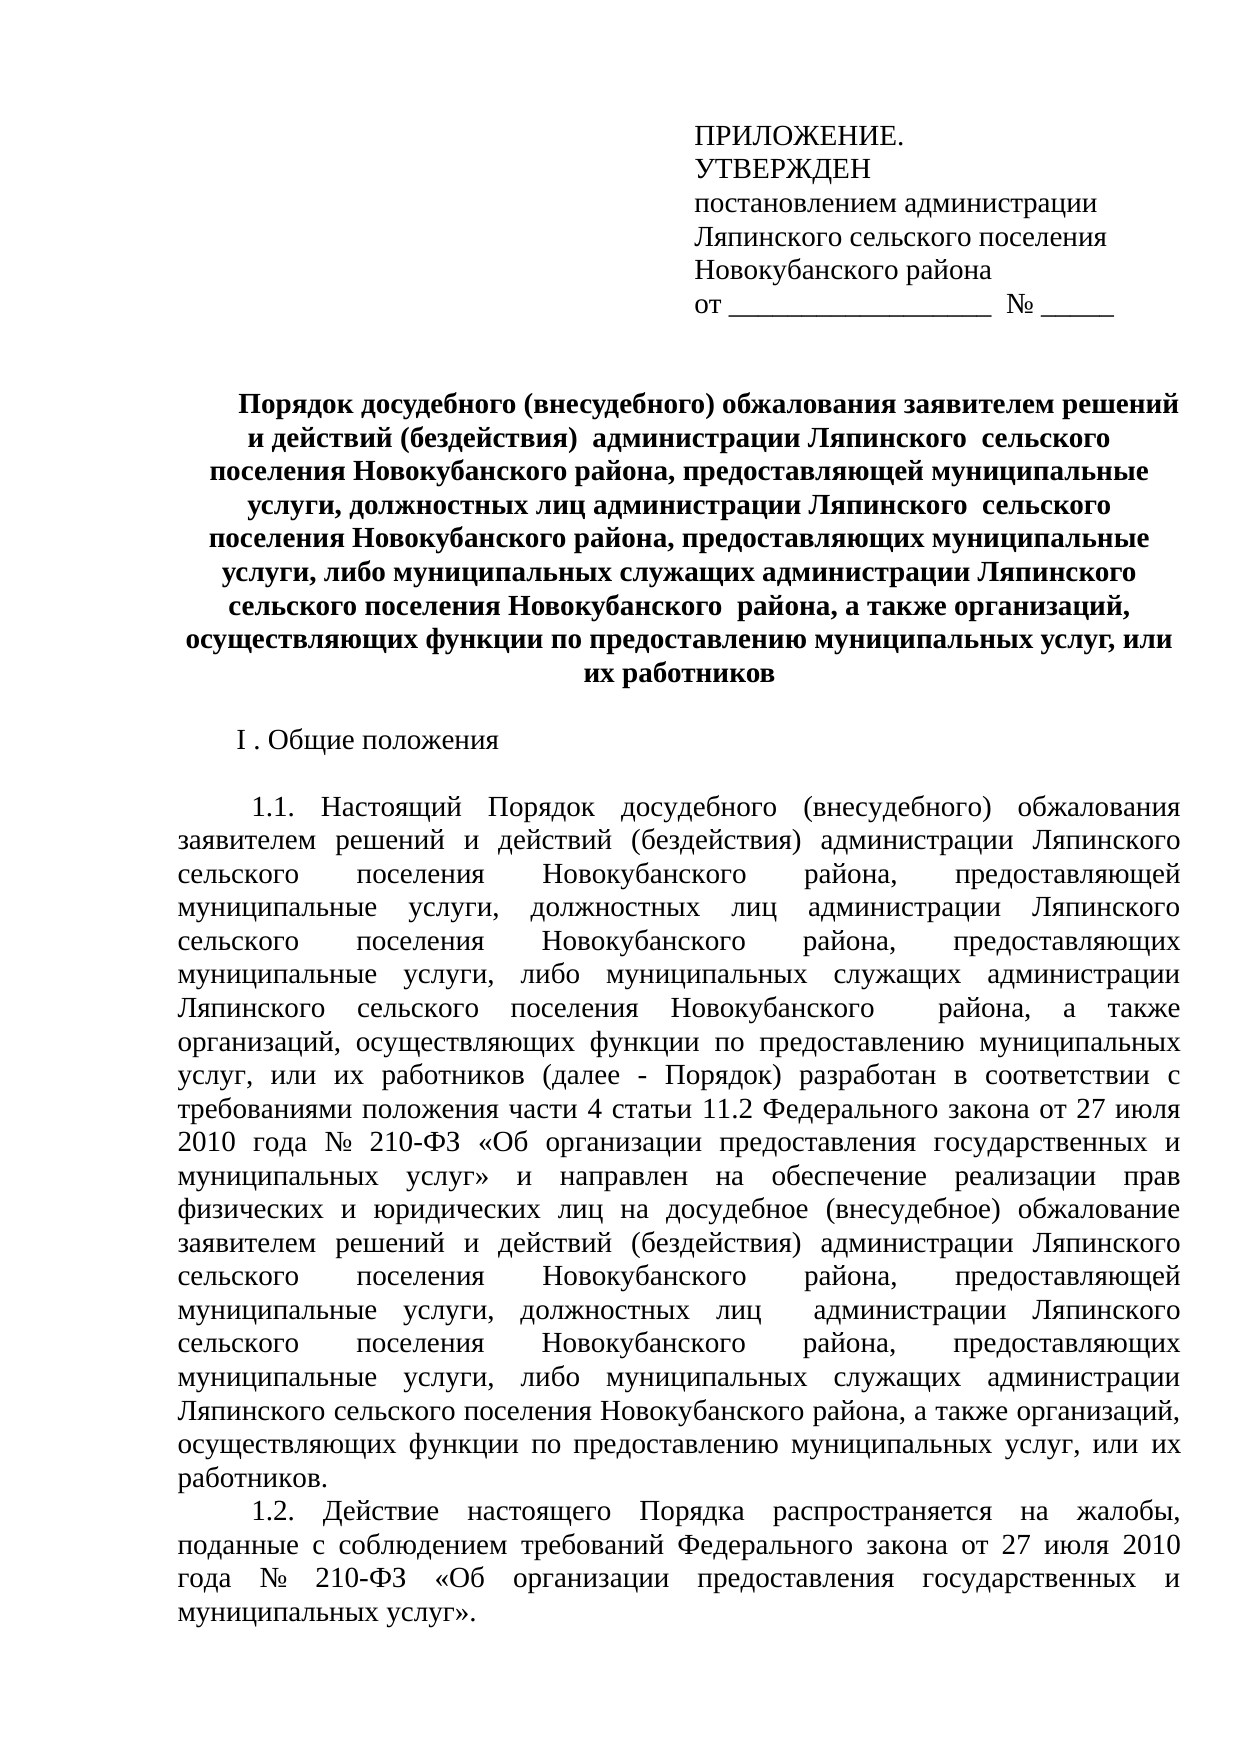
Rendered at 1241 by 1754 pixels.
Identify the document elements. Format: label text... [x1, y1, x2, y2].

text ПРИЛОЖЕНИЕ. [694, 118, 1181, 152]
text постановлением администрации [694, 185, 1181, 219]
text Порядок досудебного (внесудебного) обжалования заявителем решений и действий (бездействия) администрации Ляпинского сельского поселения Новокубанского района, предоставляющей муниципальные услуги, должностных лиц администрации Ляпинского сельского поселения Новокубанского района, предоставляющих муниципальные услуги, либо муниципальных служащих администрации Ляпинского сельского поселения Новокубанского района, а также организаций, осуществляющих функции по предоставлению муниципальных услуг, или их работников [177, 386, 1181, 688]
text УТВЕРЖДЕН [694, 152, 1181, 185]
text Ляпинского сельского поселения [694, 219, 1181, 252]
text 1.1. Настоящий Порядок досудебного (внесудебного) обжалования заявителем решений и действий (бездействия) администрации Ляпинского сельского поселения Новокубанского района, предоставляющей муниципальные услуги, должностных лиц администрации Ляпинского сельского поселения Новокубанского района, предоставляющих муниципальные услуги, либо муниципальных служащих администрации Ляпинского сельского поселения Новокубанского района, а также организаций, осуществляющих функции по предоставлению муниципальных услуг, или их работников (далее - Порядок) разработан в соответствии с требованиями положения части 4 статьи 11.2 Федерального закона от 27 июля 2010 года № 210-ФЗ «Об организации предоставления государственных и муниципальных услуг» и направлен на обеспечение реализации прав физических и юридических лиц на досудебное (внесудебное) обжалование заявителем решений и действий (бездействия) администрации Ляпинского сельского поселения Новокубанского района, предоставляющей муниципальные услуги, должностных лиц администрации Ляпинского сельского поселения Новокубанского района, предоставляющих муниципальные услуги, либо муниципальных служащих администрации Ляпинского сельского поселения Новокубанского района, а также организаций, осуществляющих функции по предоставлению муниципальных услуг, или их работников. [177, 789, 1181, 1493]
text от __________________ № _____ [694, 286, 1181, 319]
text 1.2. Действие настоящего Порядка распространяется на жалобы, поданные с соблюдением требований Федерального закона от 27 июля 2010 года № 210-ФЗ «Об организации предоставления государственных и муниципальных услуг». [177, 1493, 1181, 1627]
text Новокубанского района [694, 252, 1181, 286]
text I . Общие положения [177, 722, 1181, 755]
